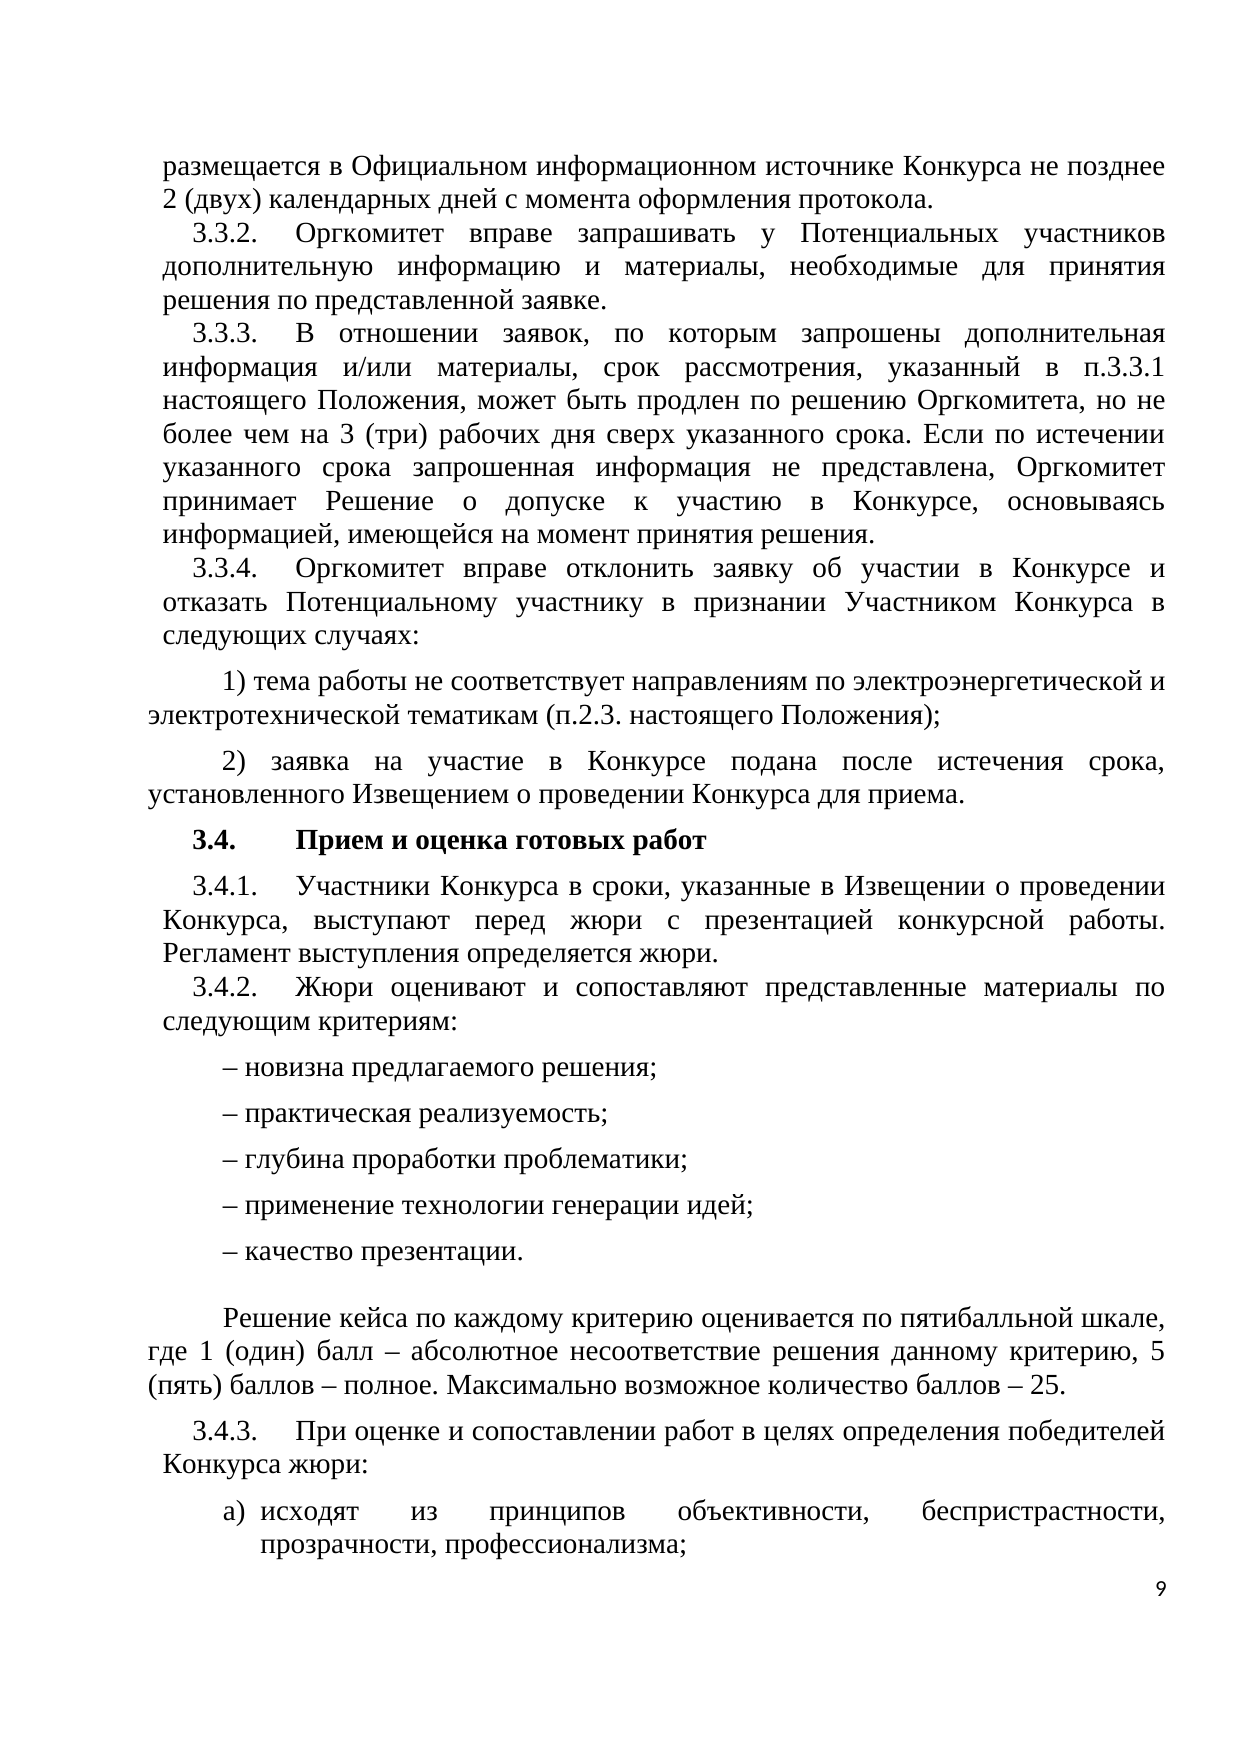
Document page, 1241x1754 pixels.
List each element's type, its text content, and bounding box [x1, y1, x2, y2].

subtitle Прием и оценка готовых работ [148, 822, 1166, 856]
list Оргкомитет вправе запрашивать у Потенциальных участников дополнительную информацию и материалы, необходимые для принятия решения по представленной заявке. [162, 215, 1166, 315]
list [162, 148, 1166, 215]
text – практическая реализуемость; [223, 1095, 1166, 1128]
text – новизна предлагаемого решения; [223, 1049, 1166, 1082]
text 2) заявка на участие в Конкурсе подана после истечения срока, установленного Извещением о проведении Конкурса для приема. [148, 743, 1166, 810]
list При оценке и сопоставлении работ в целях определения победителей Конкурса жюри: [162, 1413, 1166, 1480]
text – применение технологии генерации идей; [223, 1187, 1166, 1220]
text 1) тема работы не соответствует направлениям по электроэнергетической и электротехнической тематикам (п.2.3. настоящего Положения); [148, 663, 1166, 730]
text Решение кейса по каждому критерию оценивается по пятибалльной шкале, где 1 (один) балл – абсолютное несоответствие решения данному критерию, 5 (пять) баллов – полное. Максимально возможное количество баллов – 25. [148, 1300, 1166, 1401]
list В отношении заявок, по которым запрошены дополнительная информация и/или материалы, срок рассмотрения, указанный в п.3.3.1 настоящего Положения, может быть продлен по решению Оргкомитета, но не более чем на 3 (три) рабочих дня сверх указанного срока. Если по истечении указанного срока запрошенная информация не представлена, Оргкомитет принимает Решение о допуске к участию в Конкурсе, основываясь информацией, имеющейся на момент принятия решения. [162, 315, 1166, 550]
list Оргкомитет вправе отклонить заявку об участии в Конкурсе и отказать Потенциальному участнику в признании Участником Конкурса в следующих случаях: [162, 550, 1166, 651]
list Участники Конкурса в сроки, указанные в Извещении о проведении Конкурса, выступают перед жюри с презентацией конкурсной работы. Регламент выступления определяется жюри. [162, 868, 1166, 969]
list исходят из принципов объективности, беспристрастности, прозрачности, профессионализма; [223, 1493, 1166, 1560]
text – качество презентации. [223, 1233, 1166, 1266]
list Жюри оценивают и сопоставляют представленные материалы по следующим критериям: [162, 969, 1166, 1036]
text – глубина проработки проблематики; [223, 1141, 1166, 1174]
